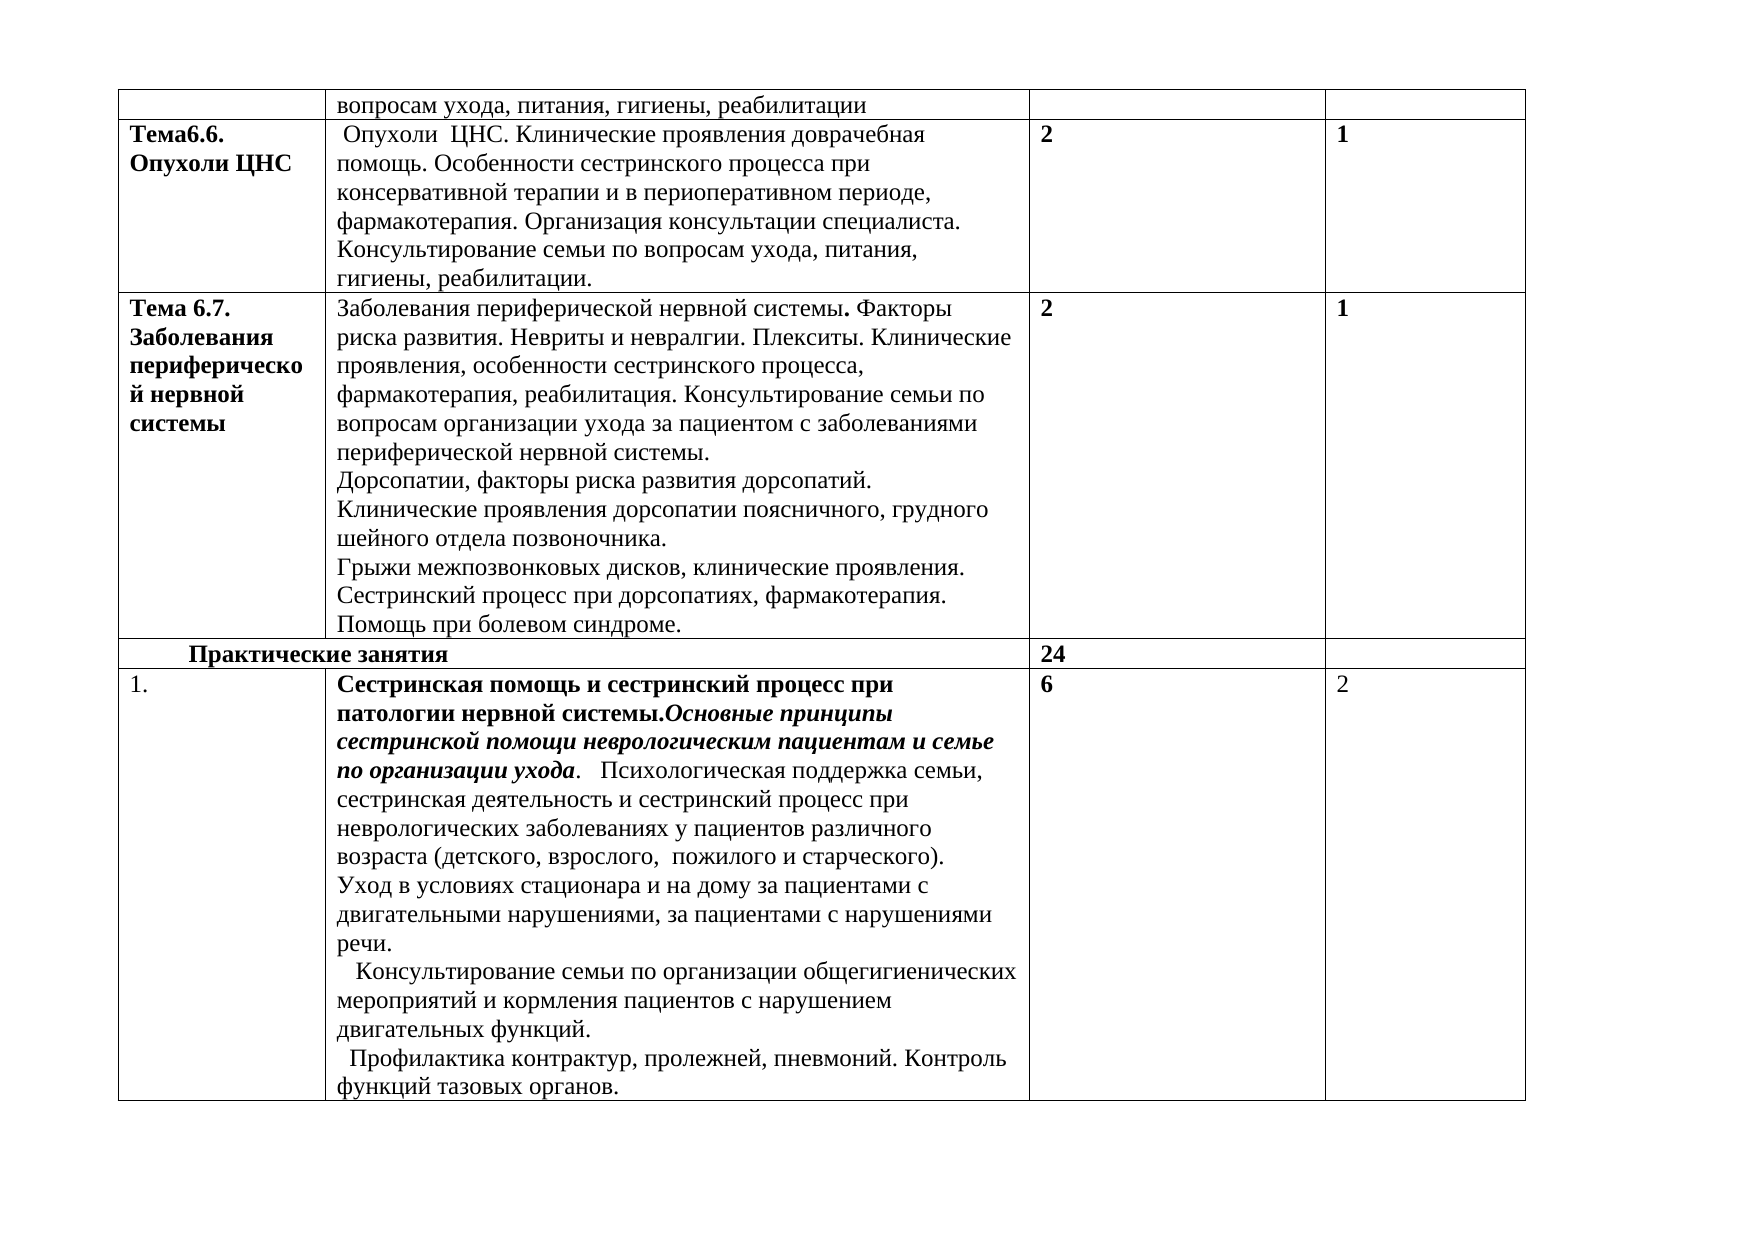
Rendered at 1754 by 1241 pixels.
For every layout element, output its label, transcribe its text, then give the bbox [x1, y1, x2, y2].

table_cell 2 [1326, 669, 1525, 1100]
table_cell Тема 6.7. Заболевания периферической нервной системы [119, 293, 325, 638]
table_cell 2 [1030, 293, 1325, 638]
table_cell 2 [1030, 120, 1325, 292]
table_cell 2 [1030, 90, 1325, 118]
table_cell Тема6.6. Опухоли ЦНС [119, 120, 325, 292]
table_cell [119, 90, 325, 118]
table_cell 1. [119, 669, 325, 1100]
table_cell Опухоли ЦНС. Клинические проявления доврачебная помощь. Особенности сестринского процесса при консервативной терапии и в периоперативном периоде, фармакотерапия. Организация консультации специалиста. Консультирование семьи по вопросам ухода, питания, гигиены, реабилитации. [326, 120, 1029, 292]
table_cell 6 [1030, 669, 1325, 1100]
table_cell 1 [1326, 90, 1525, 118]
table_cell 24 [1030, 639, 1325, 668]
table_cell Заболевания периферической нервной системы. Факторы риска развития. Невриты и невралгии. Плекситы. Клинические проявления, особенности сестринского процесса, фармакотерапия, реабилитация. Консультирование семьи по вопросам организации ухода за пациентом с заболеваниями периферической нервной системы. Дорсопатии, факторы риска развития дорсопатий. Клинические проявления дорсопатии поясничного, грудного шейного отдела позвоночника. Грыжи межпозвонковых дисков, клинические проявления. Сестринский процесс при дорсопатиях, фармакотерапия. Помощь при болевом синдроме. [326, 293, 1029, 638]
table_cell 1 [1326, 293, 1525, 638]
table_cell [326, 90, 1029, 118]
table_cell Практические занятия [119, 639, 1029, 668]
table_cell [1326, 639, 1525, 668]
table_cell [326, 669, 1029, 1100]
table_cell 1 [1326, 120, 1525, 292]
